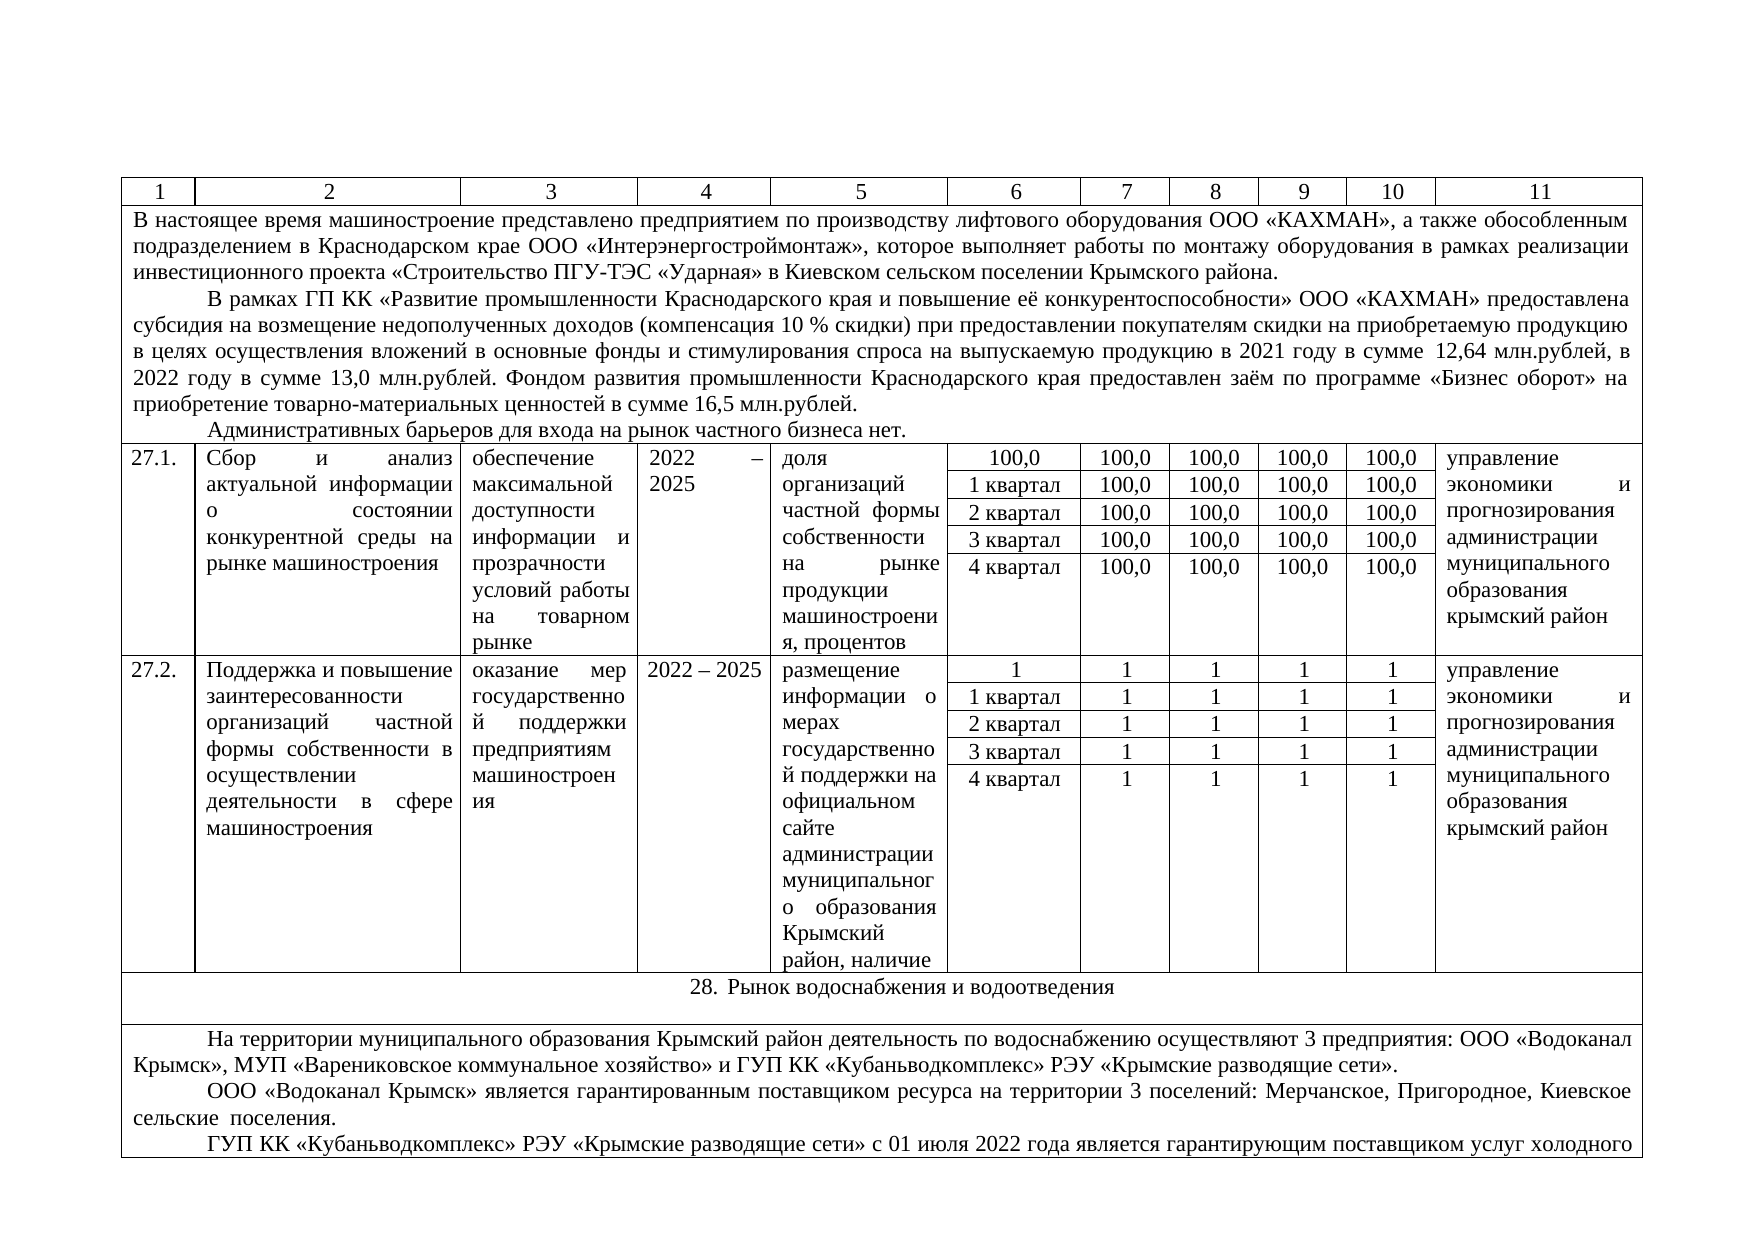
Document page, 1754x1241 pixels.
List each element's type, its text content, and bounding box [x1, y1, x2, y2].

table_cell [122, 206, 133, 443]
table_cell обеспечение максимальной доступности информации и прозрачности условий работы на товарном рынке [461, 444, 637, 655]
table_cell 1 квартал [948, 471, 1080, 498]
table_header 4 [638, 178, 770, 204]
table_header 2 [196, 178, 460, 204]
table_cell 100,0 [1170, 499, 1258, 525]
table_cell 100,0 [1081, 444, 1169, 470]
table_cell 1 [1081, 765, 1169, 972]
table_cell 27.2. [122, 656, 194, 972]
table_cell 4 квартал [948, 554, 1080, 655]
table_header 5 [771, 178, 947, 204]
table_cell 1 [1347, 738, 1435, 764]
table_cell 100,0 [1259, 554, 1346, 655]
table_cell 100,0 [1170, 444, 1258, 470]
table_cell 100,0 [1259, 444, 1346, 470]
table_cell 1 [1081, 711, 1169, 737]
table_cell 1 [1081, 738, 1169, 764]
table_cell 100,0 [1259, 526, 1346, 552]
table_cell 1 [1170, 711, 1258, 737]
table_cell 1 [1081, 683, 1169, 709]
table_cell 100,0 [1081, 471, 1169, 498]
table_cell 1 [1081, 656, 1169, 682]
table_header 6 [948, 178, 1080, 204]
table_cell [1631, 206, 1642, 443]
table_cell 27.1. [122, 444, 194, 655]
table_cell 100,0 [1170, 526, 1258, 552]
table_cell 3 квартал [948, 738, 1080, 764]
table_cell Сбор и анализ актуальной информации о состоянии конкурентной среды на рынке машиностроения [196, 444, 460, 655]
table_cell 2 квартал [948, 499, 1080, 525]
table_cell 2 квартал [948, 711, 1080, 737]
table_cell управление экономики и прогнозирования администрации муниципального образования крымский район [1436, 656, 1642, 972]
table_cell 1 [1347, 683, 1435, 709]
table_header 8 [1170, 178, 1258, 204]
table_cell 100,0 [1081, 499, 1169, 525]
table_cell 3 квартал [948, 526, 1080, 552]
table_header 11 [1436, 178, 1642, 204]
table_cell 1 [948, 656, 1080, 682]
table_cell управление экономики и прогнозирования администрации муниципального образования крымский район [1436, 444, 1642, 655]
table_cell 2022 – 2025 [638, 444, 770, 655]
table_cell 2022 – 2025 [638, 656, 770, 972]
table_cell 1 [1347, 765, 1435, 972]
table_cell 100,0 [1259, 471, 1346, 498]
table_cell 100,0 [1347, 526, 1435, 552]
table_cell 1 [1259, 711, 1346, 737]
table_cell 1 [1170, 656, 1258, 682]
table_cell 1 [1170, 738, 1258, 764]
table_cell размещение информации о мерах государственной поддержки на официальном сайте администрации муниципального образования Крымский район, наличие [771, 656, 947, 972]
table_cell 1 [1170, 683, 1258, 709]
table_cell 1 [1170, 765, 1258, 972]
table_cell 100,0 [948, 444, 1080, 470]
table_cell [122, 1025, 1642, 1157]
table_cell 1 квартал [948, 683, 1080, 709]
table_cell 100,0 [1170, 554, 1258, 655]
table_cell Поддержка и повышение заинтересованности организаций частной формы собственности в осуществлении деятельности в сфере машиностроения [196, 656, 460, 972]
table_cell 100,0 [1081, 526, 1169, 552]
table_header 10 [1347, 178, 1435, 204]
table_cell 1 [1259, 683, 1346, 709]
table_cell Рынок водоснабжения и водоотведения [122, 973, 1642, 1024]
table_cell 100,0 [1081, 554, 1169, 655]
table_cell 4 квартал [948, 765, 1080, 972]
table_cell 1 [1259, 738, 1346, 764]
table_cell оказание мер государственной поддержки предприятиям машиностроения [461, 656, 637, 972]
table_cell 100,0 [1170, 471, 1258, 498]
table_cell 100,0 [1259, 499, 1346, 525]
table_cell 100,0 [1347, 444, 1435, 470]
table_cell доля организаций частной формы собственности на рынке продукции машиностроения, процентов [771, 444, 947, 655]
table_cell 1 [1347, 656, 1435, 682]
table_header 9 [1259, 178, 1346, 204]
table_cell 100,0 [1347, 499, 1435, 525]
table_cell 100,0 [1347, 554, 1435, 655]
table_cell 1 [1259, 765, 1346, 972]
table_cell 100,0 [1347, 471, 1435, 498]
table_header 7 [1081, 178, 1169, 204]
table_header 1 [122, 178, 194, 204]
table_cell 1 [1259, 656, 1346, 682]
table_cell 1 [1347, 711, 1435, 737]
table_header 3 [461, 178, 637, 204]
